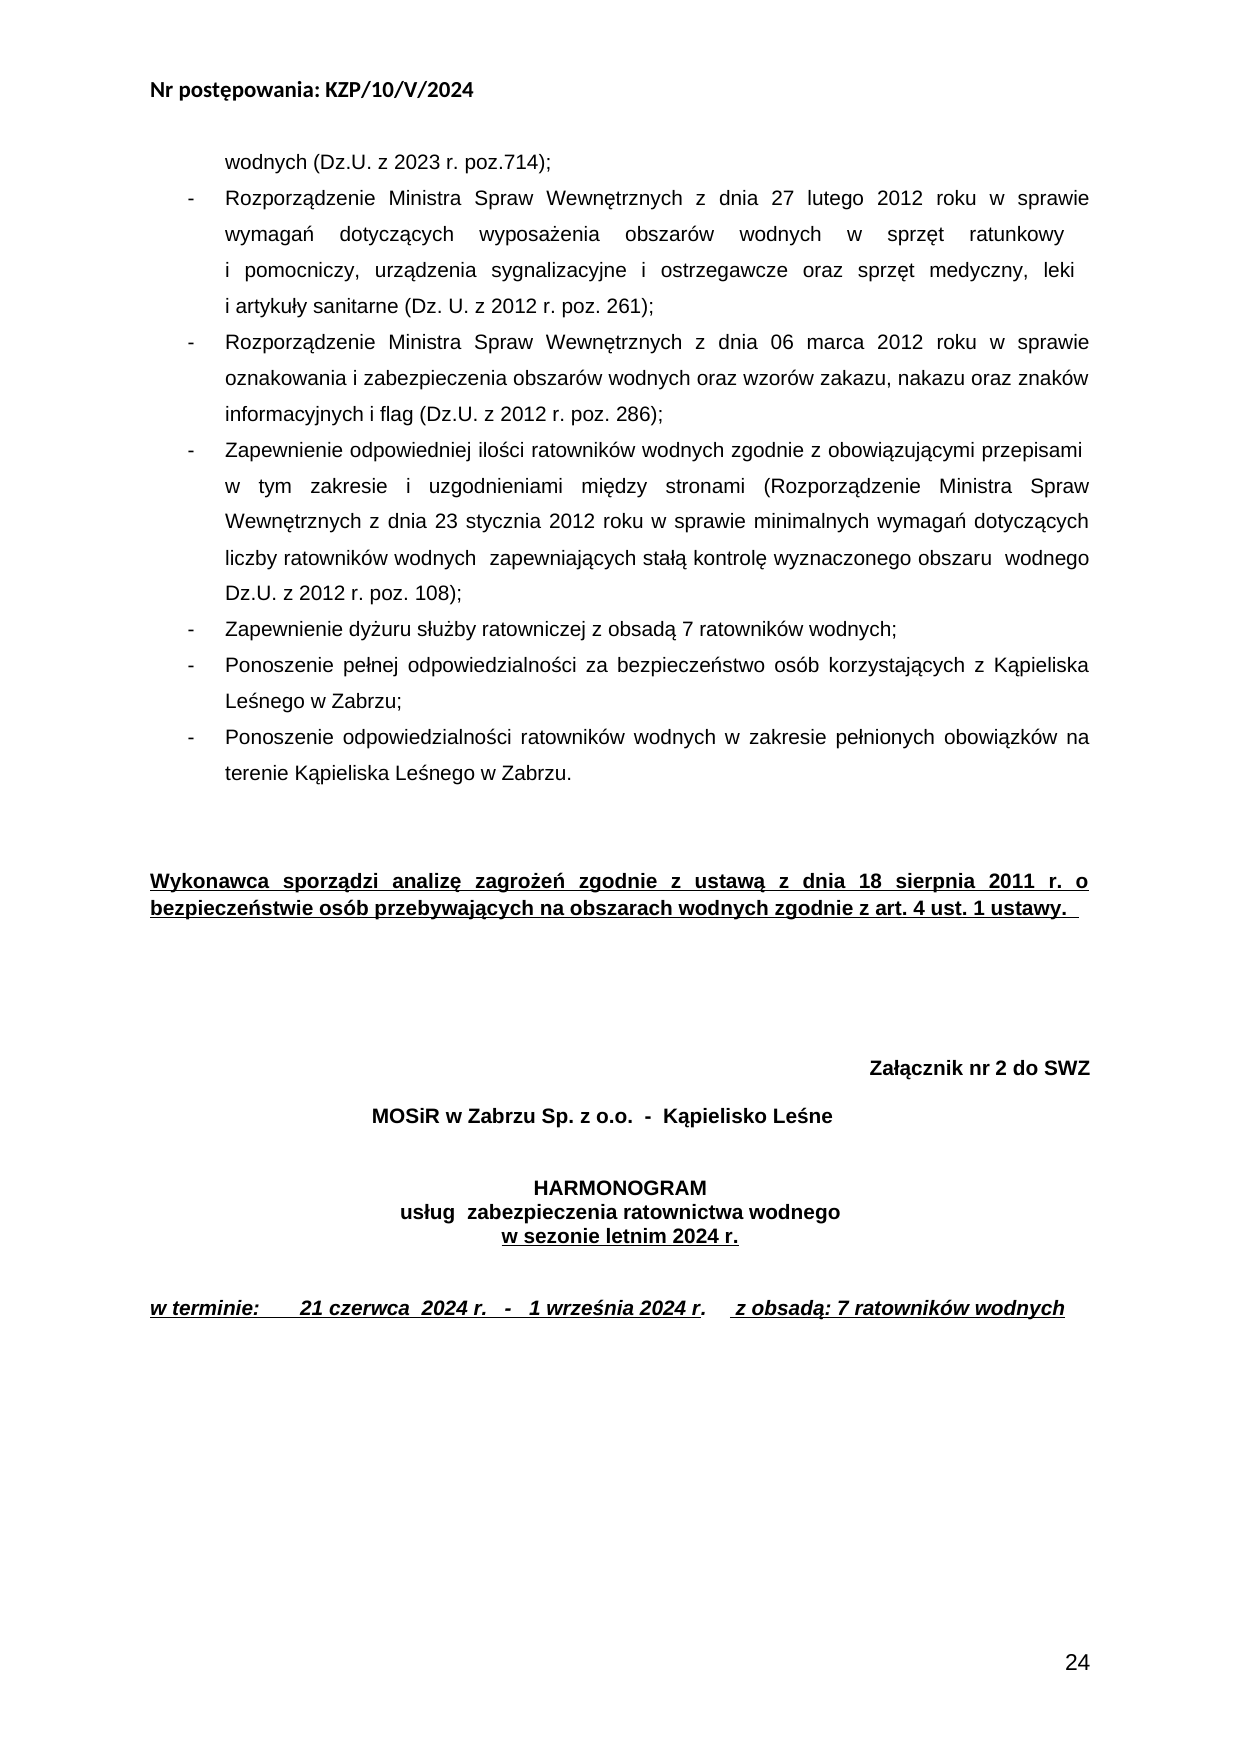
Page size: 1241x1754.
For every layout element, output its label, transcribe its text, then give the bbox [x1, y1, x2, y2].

text Wykonawca sporządzi analizę zagrożeń zgodnie z ustawą z dnia 18 sierpnia 2011 r. o bezpieczeństwie osób przebywających na obszarach wodnych zgodnie z art. 4 ust. 1 ustawy. [150, 893, 1090, 920]
text w terminie: 21 czerwca 2024 r. - 1 września 2024 r. z obsadą: 7 ratowników wodnych [150, 1296, 1090, 1319]
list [187, 150, 1090, 174]
text Załącznik nr 2 do SWZ [150, 1056, 1090, 1080]
list Zapewnienie dyżuru służby ratowniczej z obsadą 7 ratowników wodnych; [187, 617, 1090, 641]
list Ponoszenie odpowiedzialności ratowników wodnych w zakresie pełnionych obowiązków na terenie Kąpieliska Leśnego w Zabrzu. [187, 725, 1090, 785]
text usług zabezpieczenia ratownictwa wodnego [150, 1200, 1090, 1224]
text HARMONOGRAM [150, 1176, 1090, 1200]
list Ponoszenie pełnej odpowiedzialności za bezpieczeństwo osób korzystających z Kąpieliska Leśnego w Zabrzu; [187, 653, 1090, 713]
text MOSiR w Zabrzu Sp. z o.o. - Kąpielisko Leśne [372, 1104, 1090, 1128]
text w sezonie letnim 2024 r. [150, 1224, 1090, 1248]
list Rozporządzenie Ministra Spraw Wewnętrznych z dnia 27 lutego 2012 roku w sprawie wymagań dotyczących wyposażenia obszarów wodnych w sprzęt ratunkowy i pomocniczy, urządzenia sygnalizacyjne i ostrzegawcze oraz sprzęt medyczny, leki i artykuły sanitarne (Dz. U. z 2012 r. poz. 261); [187, 186, 1090, 318]
list Rozporządzenie Ministra Spraw Wewnętrznych z dnia 06 marca 2012 roku w sprawie oznakowania i zabezpieczenia obszarów wodnych oraz wzorów zakazu, nakazu oraz znaków informacyjnych i flag (Dz.U. z 2012 r. poz. 286); [187, 330, 1090, 426]
list Zapewnienie odpowiedniej ilości ratowników wodnych zgodnie z obowiązującymi przepisami w tym zakresie i uzgodnieniami między stronami (Rozporządzenie Ministra Spraw Wewnętrznych z dnia 23 stycznia 2012 roku w sprawie minimalnych wymagań dotyczących liczby ratowników wodnych zapewniających stałą kontrolę wyznaczonego obszaru wodnego Dz.U. z 2012 r. poz. 108); [187, 437, 1090, 605]
